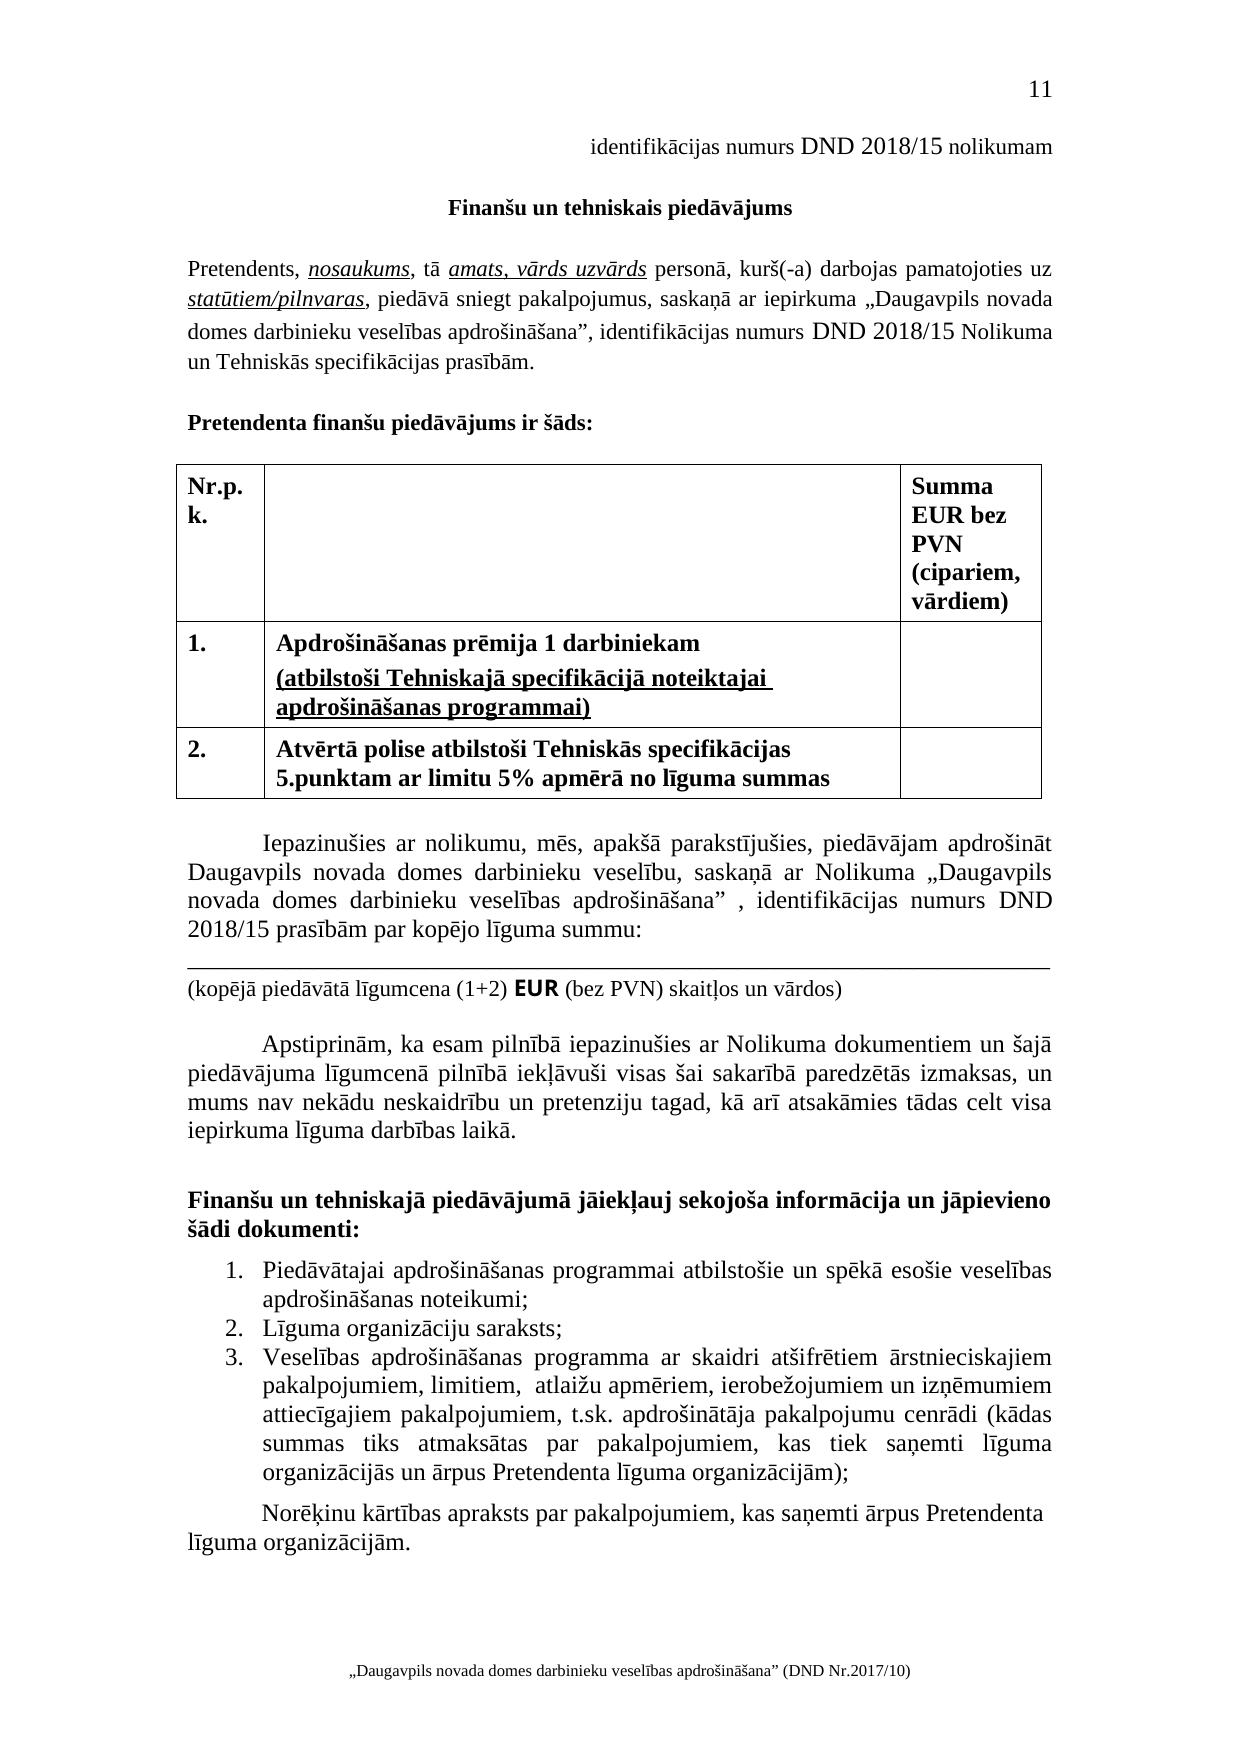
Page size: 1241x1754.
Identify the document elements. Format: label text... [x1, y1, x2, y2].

table_cell 2. [177, 728, 264, 798]
text Apstiprinām, ka esam pilnībā iepazinušies ar Nolikuma dokumentiem un šajā piedāvājuma līgumcenā pilnībā iekļāvuši visas šai sakarībā paredzētās izmaksas, un mums nav nekādu neskaidrību un pretenziju tagad, kā arī atsakāmies tādas celt visa iepirkuma līguma darbības laikā. [187, 1029, 1053, 1144]
table_cell 1. [177, 622, 264, 727]
text Finanšu un tehniskais piedāvājums [187, 194, 1053, 221]
list Veselības apdrošināšanas programma ar skaidri atšifrētiem ārstnieciskajiem pakalpojumiem, limitiem, atlaižu apmēriem, ierobežojumiem un izņēmumiem attiecīgajiem pakalpojumiem, t.sk. apdrošinātāja pakalpojumu cenrādi (kādas summas tiks atmaksātas par pakalpojumiem, kas tiek saņemti līguma organizācijās un ārpus Pretendenta līguma organizācijām); [225, 1342, 1053, 1486]
text (kopējā piedāvātā līgumcena (1+2) EUR (bez PVN) skaitļos un vārdos) [187, 972, 1053, 1003]
text identifikācijas numurs DND 2018/15 nolikumam [187, 131, 1053, 160]
table_cell Atvērtā polise atbilstoši Tehniskās specifikācijas 5.punktam ar limitu 5% apmērā no līguma summas [265, 728, 900, 798]
list Līguma organizāciju saraksts; [225, 1313, 1053, 1342]
table_header Nr.p.k. [177, 465, 264, 621]
text _____________________________________________________________________ [187, 943, 1053, 972]
text Norēķinu kārtības apraksts par pakalpojumiem, kas saņemti ārpus Pretendenta līguma organizācijām. [187, 1498, 1053, 1556]
text Pretendenta finanšu piedāvājums ir šāds: [187, 409, 1053, 435]
table_header Summa EUR bez PVN (cipariem, vārdiem) [901, 465, 1041, 621]
table_cell [901, 728, 1041, 798]
table_cell Apdrošināšanas prēmija 1 darbiniekam (atbilstoši Tehniskajā specifikācijā noteiktajai apdrošināšanas programmai) [265, 622, 900, 727]
text Finanšu un tehniskajā piedāvājumā jāiekļauj sekojoša informācija un jāpievieno šādi dokumenti: [187, 1186, 1053, 1243]
list Piedāvātajai apdrošināšanas programmai atbilstošie un spēkā esošie veselības apdrošināšanas noteikumi; [225, 1256, 1053, 1313]
text Iepazinušies ar nolikumu, mēs, apakšā parakstījušies, piedāvājam apdrošināt Daugavpils novada domes darbinieku veselību, saskaņā ar Nolikuma „Daugavpils novada domes darbinieku veselības apdrošināšana” , identifikācijas numurs DND 2018/15 prasībām par kopējo līguma summu: [187, 828, 1053, 943]
table_header [265, 465, 900, 621]
table_cell [901, 622, 1041, 727]
text Pretendents, nosaukums, tā amats, vārds uzvārds personā, kurš(-a) darbojas pamatojoties uz statūtiem/pilnvaras, piedāvā sniegt pakalpojumus, saskaņā ar iepirkuma „Daugavpils novada domes darbinieku veselības apdrošināšana”, identifikācijas numurs DND 2018/15 Nolikuma un Tehniskās specifikācijas prasībām. [187, 255, 1053, 375]
